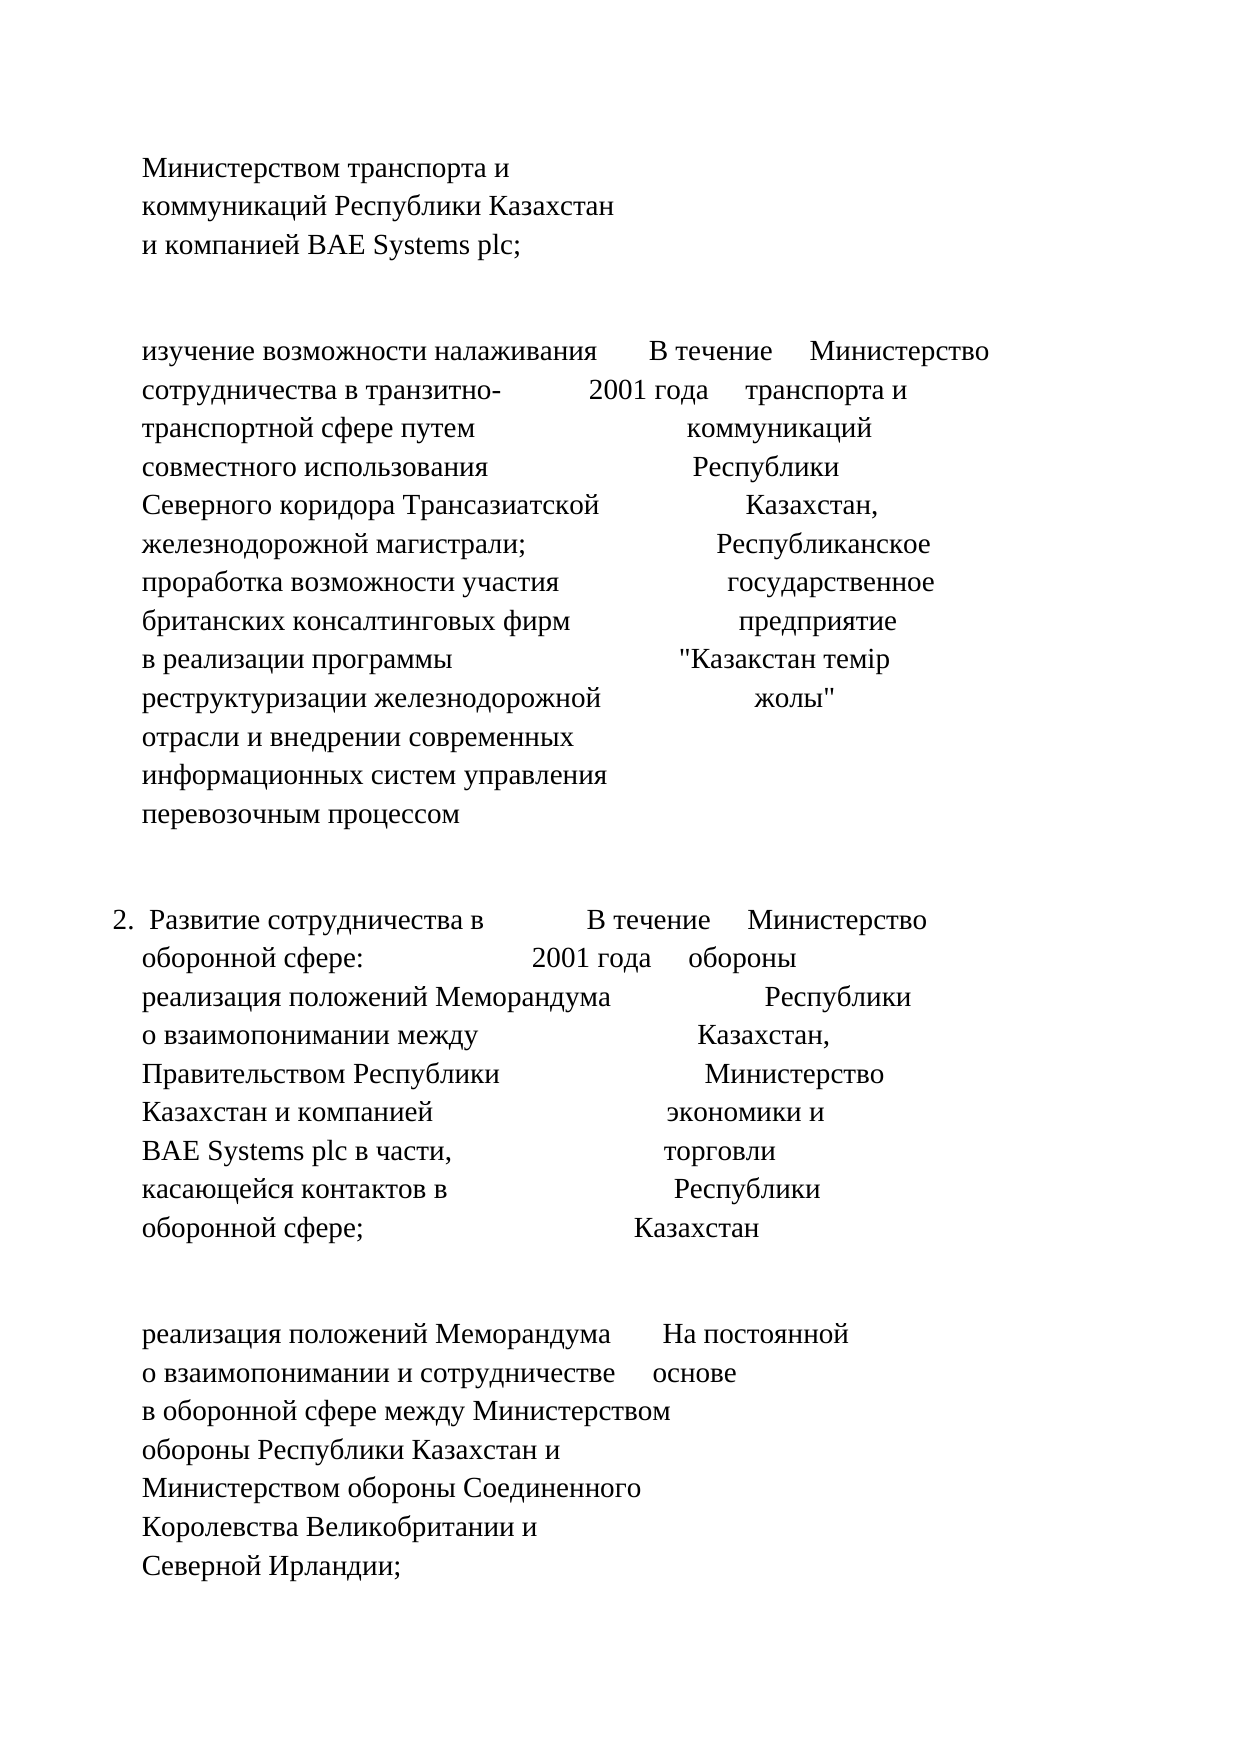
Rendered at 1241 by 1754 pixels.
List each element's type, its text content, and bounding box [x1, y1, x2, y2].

text в оборонной сфере между Министерством [112, 1393, 1128, 1427]
text 2. Развитие сотрудничества в В течение Министерство [112, 902, 1128, 935]
text о взаимопонимании между Казахстан, [112, 1017, 1128, 1051]
text коммуникаций Республики Казахстан [112, 188, 1128, 222]
text железнодорожной магистрали; Республиканское [112, 526, 1128, 559]
text проработка возможности участия государственное [112, 564, 1128, 598]
text Королевства Великобритании и [112, 1509, 1128, 1543]
text Северного коридора Трансазиатской Казахстан, [112, 487, 1128, 521]
text касающейся контактов в Республики [112, 1172, 1128, 1205]
text в реализации программы "Казакстан темiр [112, 642, 1128, 675]
text оборонной сфере; Казахстан [112, 1210, 1128, 1244]
text реструктуризации железнодорожной жолы" [112, 680, 1128, 714]
text реализация положений Меморандума Республики [112, 979, 1128, 1012]
text и компанией ВАЕ Systems рlс; [112, 227, 1128, 261]
text BAE Systems plc в части, торговли [112, 1133, 1128, 1167]
text Северной Ирландии; [112, 1548, 1128, 1581]
text перевозочным процессом [112, 796, 1128, 829]
text отрасли и внедрении современных [112, 719, 1128, 752]
text транспортной сфере путем коммуникаций [112, 410, 1128, 444]
text информационных систем управления [112, 757, 1128, 791]
text Казахстан и компанией экономики и [112, 1094, 1128, 1128]
text реализация положений Меморандума На постоянной [112, 1316, 1128, 1350]
text Правительством Республики Министерство [112, 1056, 1128, 1089]
text оборонной сфере: 2001 года обороны [112, 940, 1128, 974]
text совместного использования Республики [112, 449, 1128, 482]
text Министерством обороны Соединенного [112, 1471, 1128, 1504]
text сотрудничества в транзитно- 2001 года транспорта и [112, 372, 1128, 405]
text британских консалтинговых фирм предприятие [112, 603, 1128, 637]
text обороны Республики Казахстан и [112, 1432, 1128, 1466]
text о взаимопонимании и сотрудничестве основе [112, 1355, 1128, 1388]
text изучение возможности налаживания В течение Министерство [112, 333, 1128, 367]
text Министерством транспорта и [112, 150, 1128, 183]
